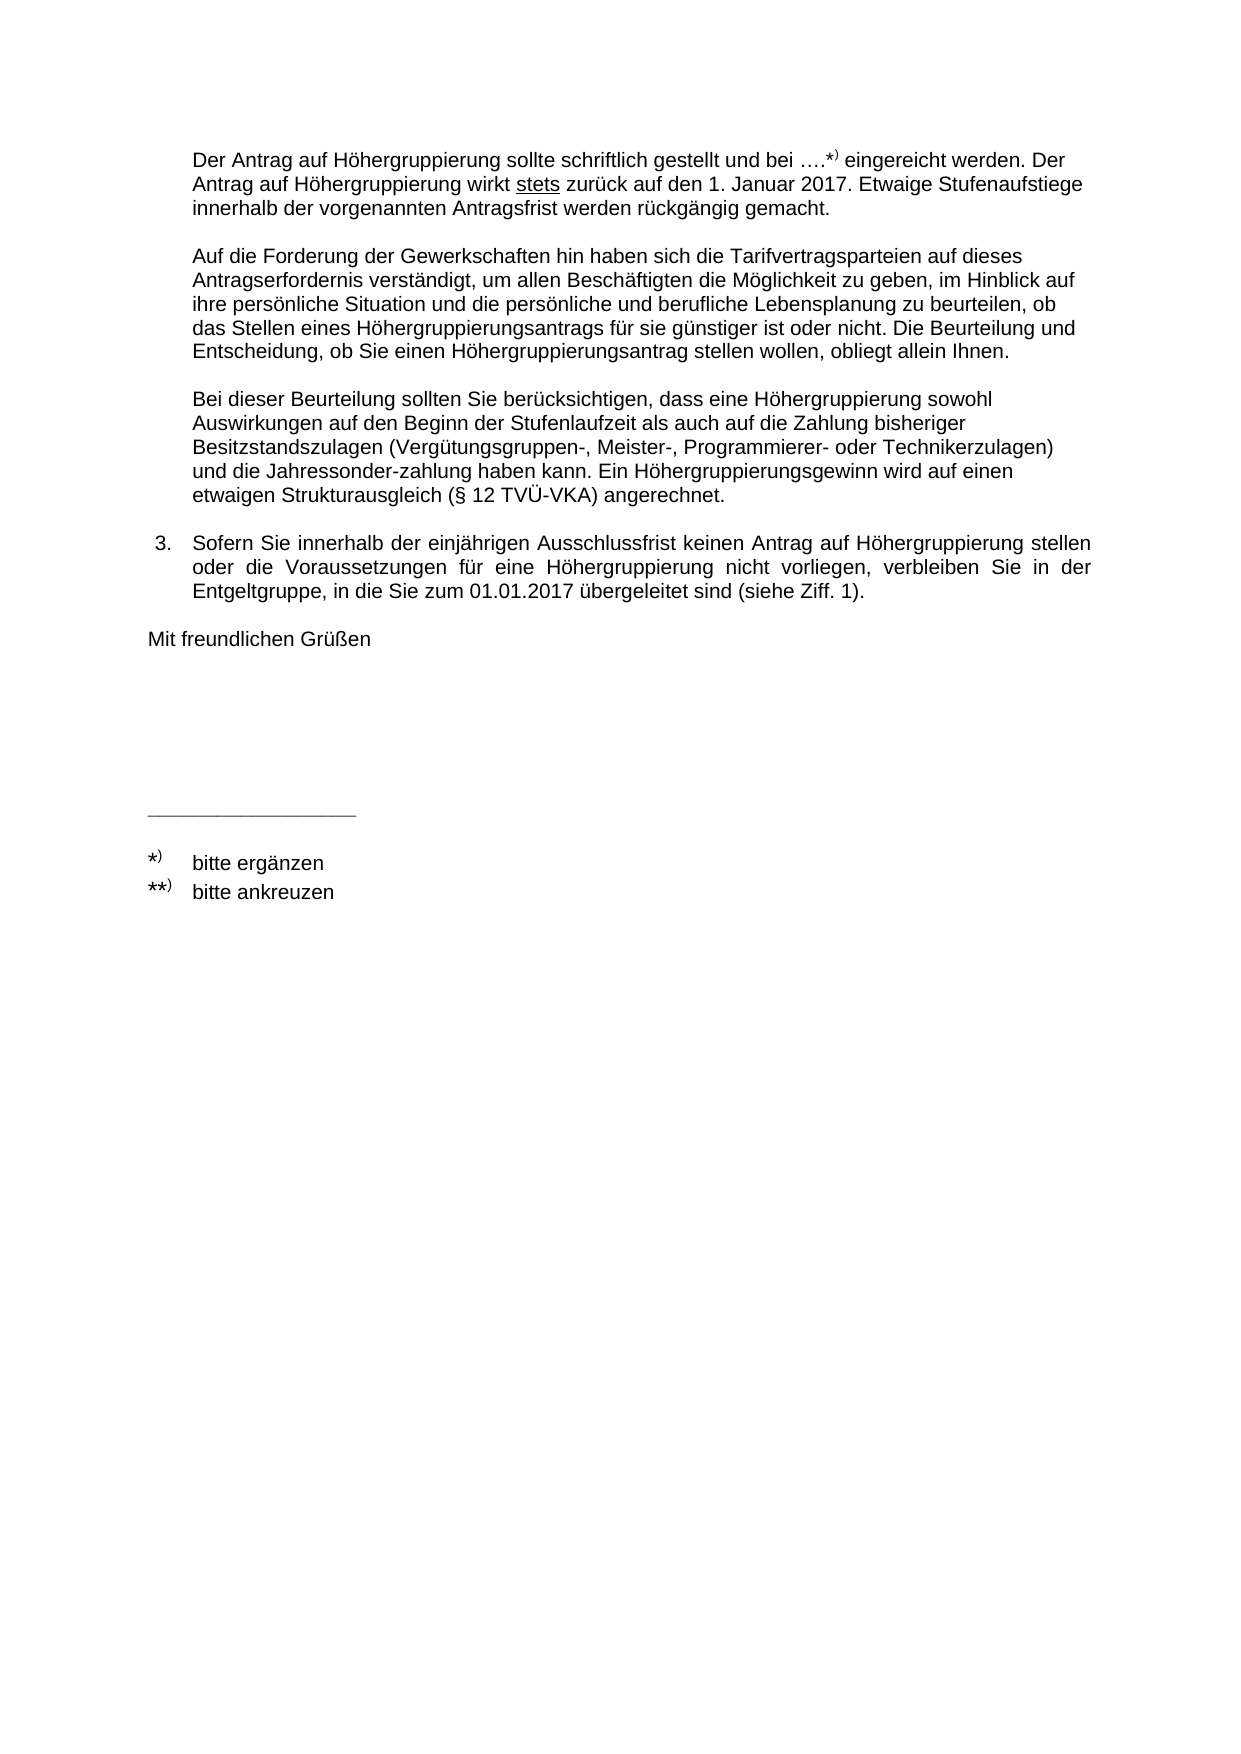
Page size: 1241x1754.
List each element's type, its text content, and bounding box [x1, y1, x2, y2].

text Mit freundlichen Grüßen [148, 627, 1093, 651]
text **) bitte ankreuzen [148, 876, 1093, 905]
text Der Antrag auf Höhergruppierung sollte schriftlich gestellt und bei ….*) eingereicht werden. Der Antrag auf Höhergruppierung wirkt stets zurück auf den 1. Januar 2017. Etwaige Stufenaufstiege innerhalb der vorgenannten Antragsfrist werden rückgängig gemacht. [192, 148, 1093, 219]
text __________________ [148, 794, 1093, 818]
list Sofern Sie innerhalb der einjährigen Ausschlussfrist keinen Antrag auf Höhergruppierung stellen oder die Voraussetzungen für eine Höhergruppierung nicht vorliegen, verbleiben Sie in der Entgeltgruppe, in die Sie zum 01.01.2017 übergeleitet sind (siehe Ziff. 1). [154, 531, 1093, 603]
text *) bitte ergänzen [148, 847, 1093, 876]
text Bei dieser Beurteilung sollten Sie berücksichtigen, dass eine Höhergruppierung sowohl Auswirkungen auf den Beginn der Stufenlaufzeit als auch auf die Zahlung bisheriger Besitzstandszulagen (Vergütungsgruppen-, Meister-, Programmierer- oder Technikerzulagen) und die Jahressonder-zahlung haben kann. Ein Höhergruppierungsgewinn wird auf einen etwaigen Strukturausgleich (§ 12 TVÜ-VKA) angerechnet. [192, 387, 1093, 507]
text Auf die Forderung der Gewerkschaften hin haben sich die Tarifvertragsparteien auf dieses Antragserfordernis verständigt, um allen Beschäftigten die Möglichkeit zu geben, im Hinblick auf ihre persönliche Situation und die persönliche und berufliche Lebensplanung zu beurteilen, ob das Stellen eines Höhergruppierungsantrags für sie günstiger ist oder nicht. Die Beurteilung und Entscheidung, ob Sie einen Höhergruppierungsantrag stellen wollen, obliegt allein Ihnen. [192, 243, 1093, 363]
